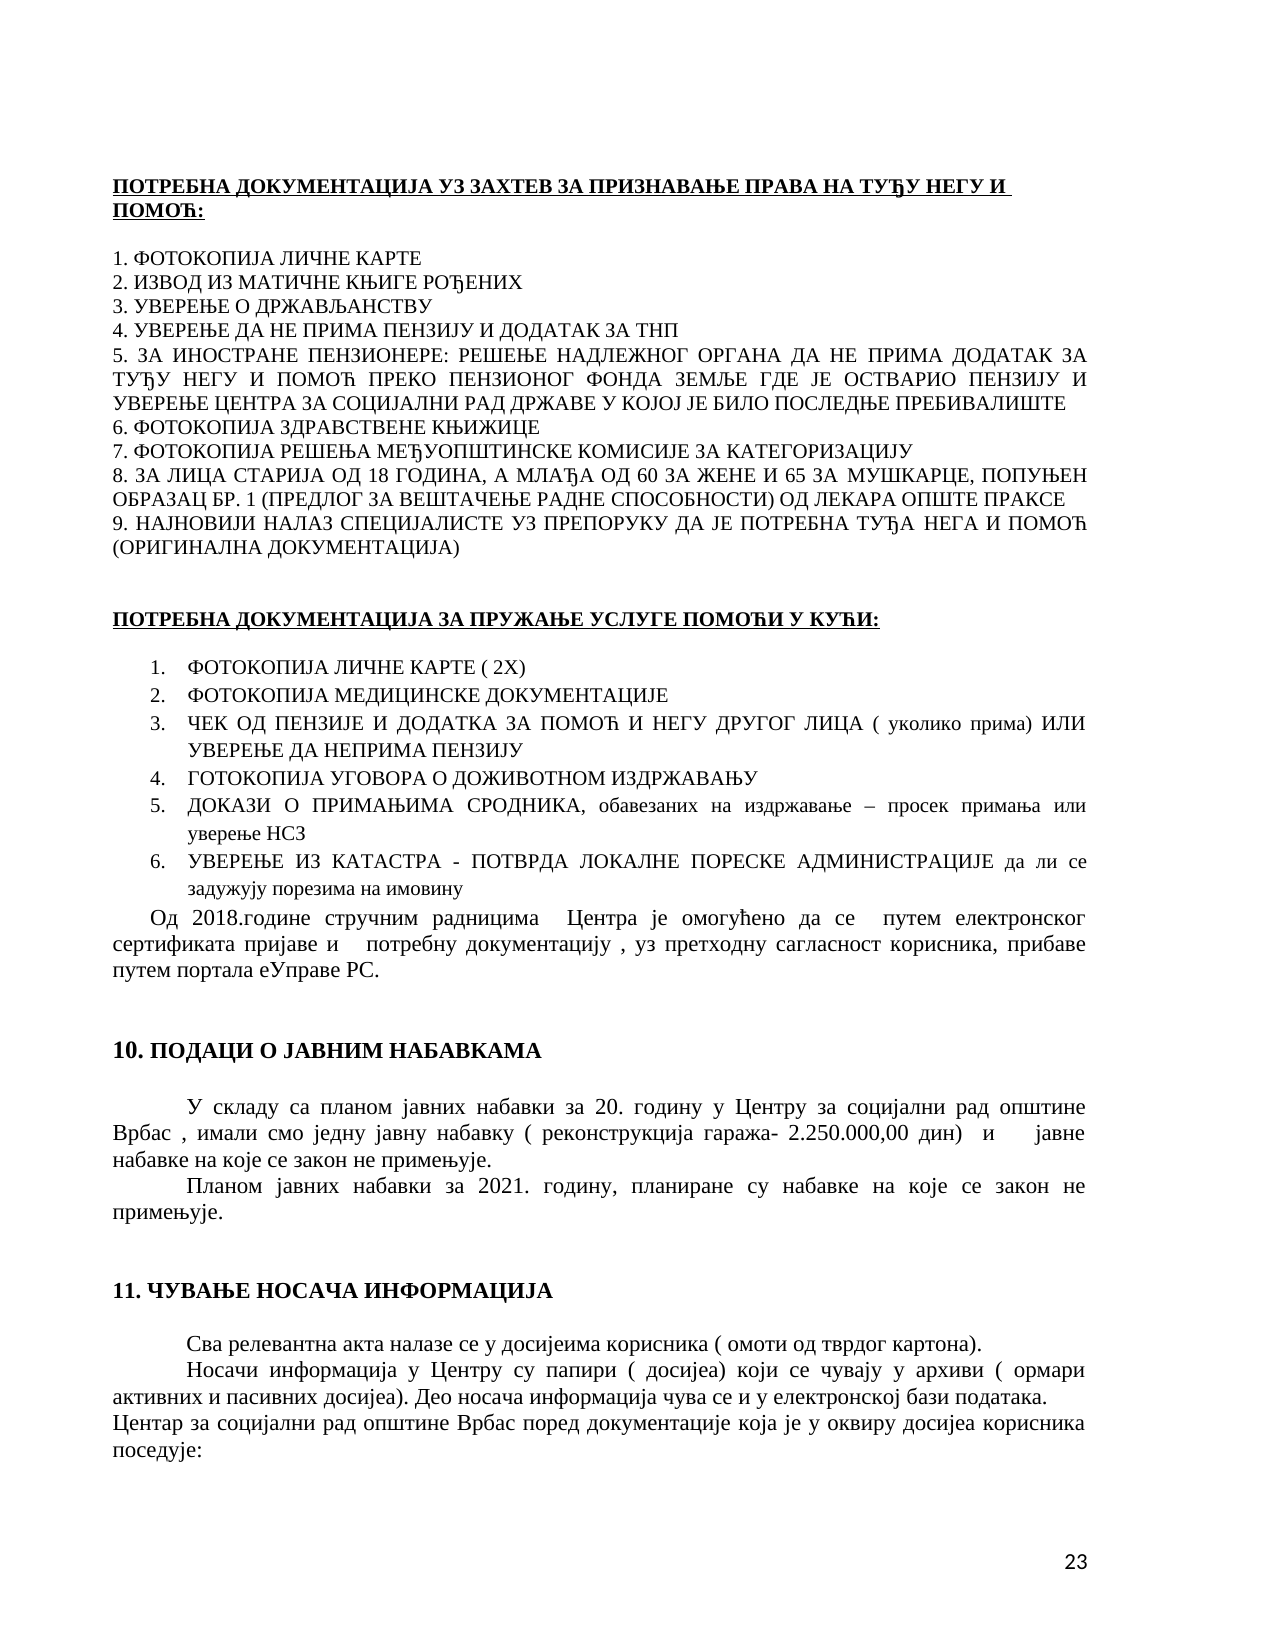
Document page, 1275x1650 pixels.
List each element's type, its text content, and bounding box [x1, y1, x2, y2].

text 8. ЗА ЛИЦА СТАРИЈА ОД 18 ГОДИНА, А МЛАЂА ОД 60 ЗА ЖЕНЕ И 65 ЗА МУШКАРЦЕ, ПОПУЊЕН ОБРАЗАЦ БР. 1 (ПРЕДЛОГ ЗА ВЕШТАЧЕЊЕ РАДНЕ СПОСОБНОСТИ) ОД ЛЕКАРА ОПШТЕ ПРАКСЕ [112, 463, 1087, 511]
text Од 2018.године стручним радницима Центра је омогућено да се путем електронског сертификата пријаве и потребну документацију , уз претходну сагласност корисника, прибаве путем портала еУправе РС. [112, 904, 1087, 983]
text 5. ЗА ИНОСТРАНЕ ПЕНЗИОНЕРЕ: РЕШЕЊЕ НАДЛЕЖНОГ ОРГАНА ДА НЕ ПРИМА ДОДАТАК ЗА ТУЂУ НЕГУ И ПОМОЋ ПРЕКО ПЕНЗИОНОГ ФОНДА ЗЕМЉЕ ГДЕ ЈЕ ОСТВАРИО ПЕНЗИЈУ И УВЕРЕЊЕ ЦЕНТРА ЗА СОЦИЈАЛНИ РАД ДРЖАВЕ У КОЈОЈ ЈЕ БИЛО ПОСЛЕДЊЕ ПРЕБИВАЛИШТЕ [112, 342, 1087, 415]
list ЧЕК ОД ПЕНЗИЈЕ И ДОДАТКА ЗА ПОМОЋ И НЕГУ ДРУГОГ ЛИЦА ( уколико прима) ИЛИ УВЕРЕЊЕ ДА НЕПРИМА ПЕНЗИЈУ [150, 711, 1087, 762]
text 11. ЧУВАЊЕ НОСАЧА ИНФОРМАЦИЈА [112, 1277, 1087, 1304]
text 2. ИЗВОД ИЗ МАТИЧНЕ КЊИГЕ РОЂЕНИХ [112, 270, 1087, 294]
list ФОТОКОПИЈА МЕДИЦИНСКЕ ДОКУМЕНТАЦИЈЕ [150, 683, 1087, 707]
list ФОТОКОПИЈА ЛИЧНЕ КАРТЕ ( 2Х) [150, 655, 1087, 679]
text ПОТРЕБНА ДОКУМЕНТАЦИЈА ЗА ПРУЖАЊЕ УСЛУГЕ ПОМОЋИ У КУЋИ: [112, 607, 1087, 631]
text Сва релевантна акта налазе се у досијеима корисника ( омоти од тврдог картона). [112, 1330, 1087, 1357]
text 7. ФОТОКОПИЈА РЕШЕЊА МЕЂУОПШТИНСКЕ КОМИСИЈЕ ЗА КАТЕГОРИЗАЦИЈУ [112, 439, 1087, 463]
text 3. УВЕРЕЊЕ О ДРЖАВЉАНСТВУ [112, 294, 1087, 318]
text 1. ФОТОКОПИЈА ЛИЧНЕ КАРТЕ [112, 246, 1087, 270]
text Центар за социјални рад општине Врбас поред документације која је у оквиру досијеа корисника поседује: [112, 1409, 1087, 1462]
text ПОТРЕБНА ДОКУМЕНТАЦИЈА УЗ ЗАХТЕВ ЗА ПРИЗНАВАЊЕ ПРАВА НА ТУЂУ НЕГУ И ПОМОЋ: [112, 174, 1087, 222]
text Планом јавних набавки за 2021. годину, планиране су набавке на које се закон не примењује. [112, 1172, 1087, 1225]
text 6. ФОТОКОПИЈА ЗДРАВСТВЕНЕ КЊИЖИЦЕ [112, 415, 1087, 439]
text 10. ПОДАЦИ О ЈАВНИМ НАБАВКАМА [112, 1036, 1087, 1064]
list УВЕРЕЊЕ ИЗ КАТАСТРА - ПОТВРДА ЛОКАЛНЕ ПОРЕСКЕ АДМИНИСТРАЦИЈЕ да ли се задужују порезима на имовину [150, 848, 1087, 900]
text Носачи информација у Центру су папири ( досијеа) који се чувају у архиви ( ормари активних и пасивних досијеа). Део носача информација чува се и у електронској бази података. [112, 1357, 1087, 1409]
text У складу са планом јавних набавки за 20. годину у Центру за социјални рад општине Врбас , имали смо једну јавну набавку ( реконструкција гаража- 2.250.000,00 дин) и јавне набавке на које се закон не примењује. [112, 1093, 1087, 1172]
list ДОКАЗИ О ПРИМАЊИМА СРОДНИКА, обавезаних на издржавање – просек примања или уверење НСЗ [150, 793, 1087, 845]
text 4. УВЕРЕЊЕ ДА НЕ ПРИМА ПЕНЗИЈУ И ДОДАТАК ЗА ТНП [112, 318, 1087, 342]
list ГОТОКОПИЈА УГОВОРА О ДОЖИВОТНОМ ИЗДРЖАВАЊУ [150, 766, 1087, 790]
text 9. НАЈНОВИЈИ НАЛАЗ СПЕЦИЈАЛИСТЕ УЗ ПРЕПОРУКУ ДА ЈЕ ПОТРЕБНА ТУЂА НЕГА И ПОМОЋ (ОРИГИНАЛНА ДОКУМЕНТАЦИЈА) [112, 511, 1087, 559]
